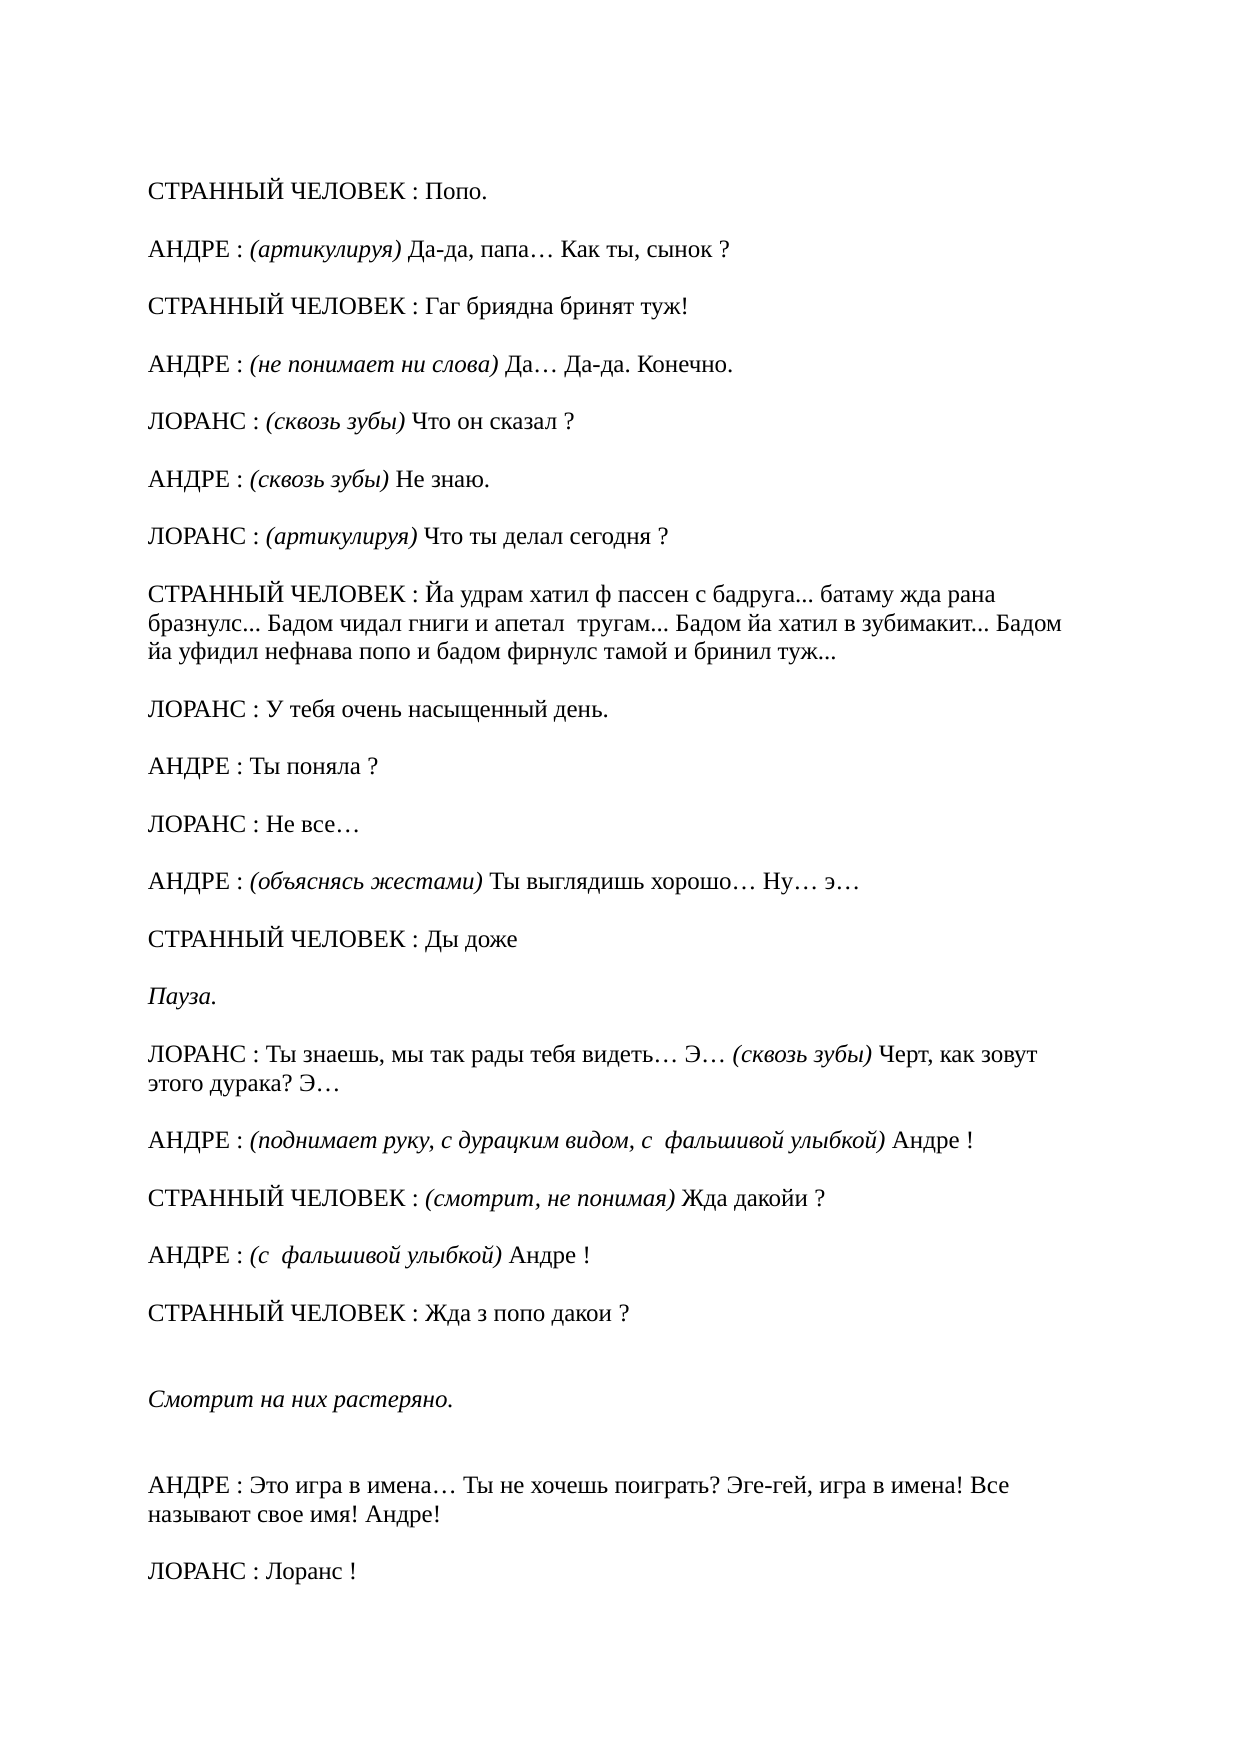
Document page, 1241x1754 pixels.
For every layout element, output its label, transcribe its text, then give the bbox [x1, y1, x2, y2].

text ЛОРАНС : Ты знаешь, мы так рады тебя видеть… Э… (сквозь зубы) Черт, как зовут этого дурака? Э… [148, 1039, 1093, 1096]
text АНДРЕ : (артикулируя) Да-да, папа… Как ты, сынок ? [148, 234, 1093, 263]
text АНДРЕ : Это игра в имена… Ты не хочешь поиграть? Эге-гей, игра в имена! Все называют свое имя! Андре! [148, 1470, 1093, 1528]
text ЛОРАНС : (сквозь зубы) Что он сказал ? [148, 406, 1093, 435]
text АНДРЕ : (сквозь зубы) Не знаю. [148, 464, 1093, 493]
text СТРАННЫЙ ЧЕЛОВЕК : Жда з попо дакои ? [148, 1298, 1093, 1326]
text СТРАННЫЙ ЧЕЛОВЕК : Ды доже [148, 924, 1093, 953]
text СТРАННЫЙ ЧЕЛОВЕК : Гаг бриядна бринят туж! [148, 291, 1093, 320]
text СТРАННЫЙ ЧЕЛОВЕК : Йа удрам хатил ф пассен с бадруга... батаму жда рана бразнулс... Бадом чидал гниги и апетал тругам... Бадом йа хатил в зубимакит... Бадом йа уфидил нефнава попо и бадом фирнулс тамой и бринил туж... [148, 579, 1093, 665]
text ЛОРАНС : (артикулируя) Что ты делал сегодня ? [148, 521, 1093, 550]
text ЛОРАНС : Не все… [148, 809, 1093, 838]
text АНДРЕ : (с фальшивой улыбкой) Андре ! [148, 1240, 1093, 1269]
text АНДРЕ : (не понимает ни слова) Да… Да-да. Конечно. [148, 349, 1093, 378]
text СТРАННЫЙ ЧЕЛОВЕК : Попо. [148, 176, 1093, 205]
text Смотрит на них растеряно. [148, 1384, 1093, 1413]
text ЛОРАНС : У тебя очень насыщенный день. [148, 694, 1093, 723]
text Пауза. [148, 981, 1093, 1010]
text СТРАННЫЙ ЧЕЛОВЕК : (смотрит, не понимая) Жда дакойи ? [148, 1183, 1093, 1211]
text АНДРЕ : Ты поняла ? [148, 751, 1093, 780]
text АНДРЕ : (объяснясь жестами) Ты выглядишь хорошо… Ну… э… [148, 866, 1093, 895]
text АНДРЕ : (поднимает руку, с дурацким видом, с фальшивой улыбкой) Андре ! [148, 1125, 1093, 1154]
text ЛОРАНС : Лоранс ! [148, 1556, 1093, 1585]
